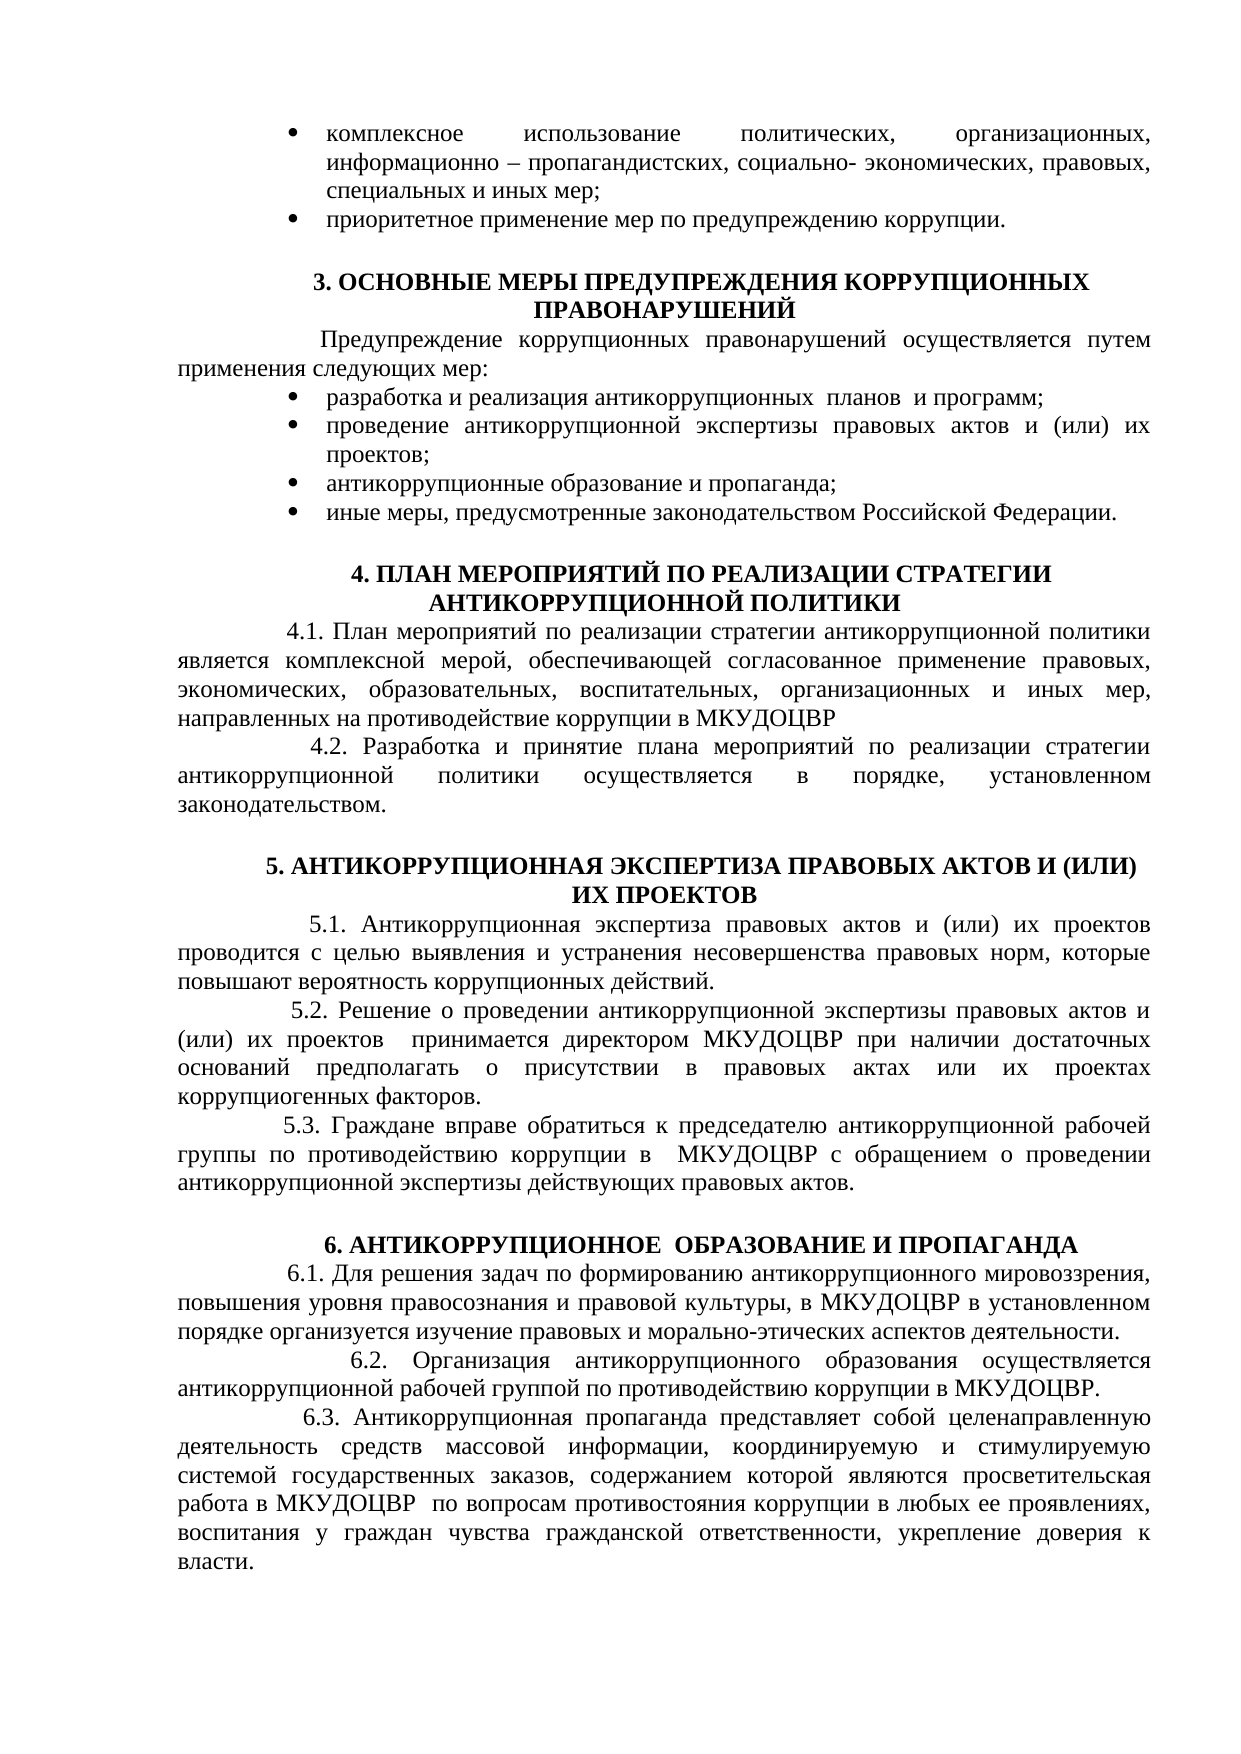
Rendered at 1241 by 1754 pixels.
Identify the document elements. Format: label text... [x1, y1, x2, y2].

text 5. АНТИКОРРУПЦИОННАЯ ЭКСПЕРТИЗА ПРАВОВЫХ АКТОВ И (ИЛИ) ИХ ПРОЕКТОВ [177, 851, 1152, 909]
text 6.1. Для решения задач по формированию антикоррупционного мировоззрения, повышения уровня правосознания и правовой культуры, в МКУДОЦВР в установленном порядке организуется изучение правовых и морально-этических аспектов деятельности. [177, 1258, 1152, 1345]
list приоритетное применение мер по предупреждению коррупции. [288, 204, 1152, 233]
list комплексное использование политических, организационных, информационно – пропагандистских, социально- экономических, правовых, специальных и иных мер; [288, 118, 1152, 204]
text 5.1. Антикоррупционная экспертиза правовых актов и (или) их проектов проводится с целью выявления и устранения несовершенства правовых норм, которые повышают вероятность коррупционных действий. [177, 909, 1152, 995]
list разработка и реализация антикоррупционных планов и программ; [288, 382, 1152, 410]
text 4.2. Разработка и принятие плана мероприятий по реализации стратегии антикоррупционной политики осуществляется в порядке, установленном законодательством. [177, 731, 1152, 818]
text 5.2. Решение о проведении антикоррупционной экспертизы правовых актов и (или) их проектов принимается директором МКУДОЦВР при наличии достаточных оснований предполагать о присутствии в правовых актах или их проектах коррупциогенных факторов. [177, 995, 1152, 1110]
text 4.1. План мероприятий по реализации стратегии антикоррупционной политики является комплексной мерой, обеспечивающей согласованное применение правовых, экономических, образовательных, воспитательных, организационных и иных мер, направленных на противодействие коррупции в МКУДОЦВР [177, 616, 1152, 731]
list антикоррупционные образование и пропаганда; [288, 468, 1152, 497]
text 6.2. Организация антикоррупционного образования осуществляется антикоррупционной рабочей группой по противодействию коррупции в МКУДОЦВР. [177, 1345, 1152, 1402]
text 5.3. Граждане вправе обратиться к председателю антикоррупционной рабочей группы по противодействию коррупции в МКУДОЦВР с обращением о проведении антикоррупционной экспертизы действующих правовых актов. [177, 1110, 1152, 1196]
list проведение антикоррупционной экспертизы правовых актов и (или) их проектов; [288, 410, 1152, 468]
text 6.3. Антикоррупционная пропаганда представляет собой целенаправленную деятельность средств массовой информации, координируемую и стимулируемую системой государственных заказов, содержанием которой являются просветительская работа в МКУДОЦВР по вопросам противостояния коррупции в любых ее проявлениях, воспитания у граждан чувства гражданской ответственности, укрепление доверия к власти. [177, 1402, 1152, 1575]
text 4. ПЛАН МЕРОПРИЯТИЙ ПО РЕАЛИЗАЦИИ СТРАТЕГИИ АНТИКОРРУПЦИОННОЙ ПОЛИТИКИ [177, 559, 1152, 616]
text 6. АНТИКОРРУПЦИОННОЕ ОБРАЗОВАНИЕ И ПРОПАГАНДА [177, 1230, 1152, 1258]
text 3. ОСНОВНЫЕ МЕРЫ ПРЕДУПРЕЖДЕНИЯ КОРРУПЦИОННЫХ ПРАВОНАРУШЕНИЙ [177, 267, 1152, 324]
text Предупреждение коррупционных правонарушений осуществляется путем применения следующих мер: [177, 324, 1152, 382]
list иные меры, предусмотренные законодательством Российской Федерации. [288, 497, 1152, 525]
